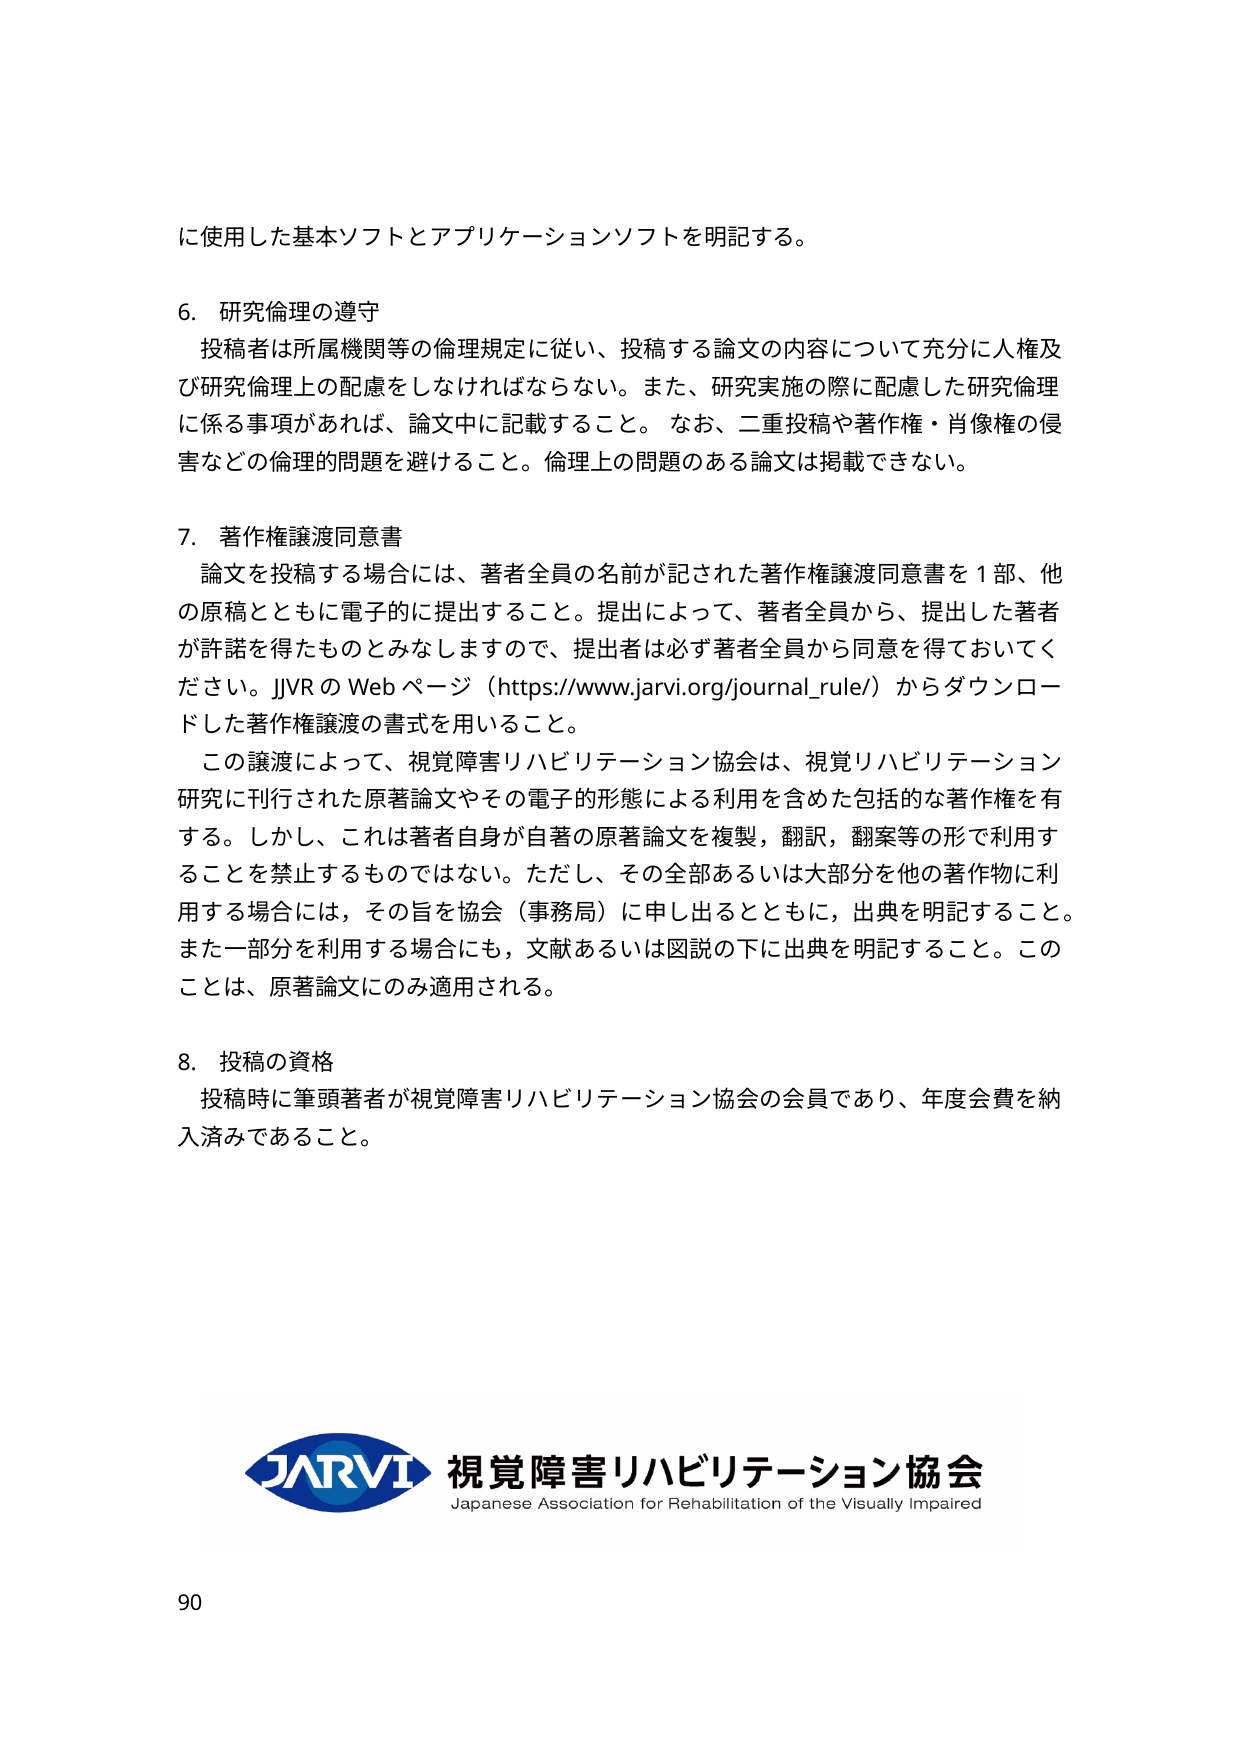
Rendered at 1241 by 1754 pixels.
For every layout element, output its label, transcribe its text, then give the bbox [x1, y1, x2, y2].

text 投稿時に筆頭著者が視覚障害リハビリテーション協会の会員であり、年度会費を納入済みであること。 [177, 1079, 1063, 1154]
picture [205, 1393, 1021, 1552]
text 8. 投稿の資格 [177, 1042, 1063, 1079]
text 論文を投稿する場合には、著者全員の名前が記された著作権譲渡同意書を1部、他の原稿とともに電子的に提出すること。提出によって、著者全員から、提出した著者が許諾を得たものとみなしますので、提出者は必ず著者全員から同意を得ておいてください。JJVRのWebページ（https://www.jarvi.org/journal_rule/）からダウンロードした著作権譲渡の書式を用いること。 [177, 554, 1063, 742]
text 投稿者は所属機関等の倫理規定に従い、投稿する論文の内容について充分に人権及び研究倫理上の配慮をしなければならない。また、研究実施の際に配慮した研究倫理に係る事項があれば、論文中に記載すること。 なお、二重投稿や著作権・肖像権の侵害などの倫理的問題を避けること。倫理上の問題のある論文は掲載できない。 [177, 329, 1063, 479]
text 6. 研究倫理の遵守 [177, 292, 1063, 329]
text この譲渡によって、視覚障害リハビリテーション協会は、視覚リハビリテーション研究に刊行された原著論文やその電子的形態による利用を含めた包括的な著作権を有する。しかし、これは著者自身が自著の原著論文を複製，翻訳，翻案等の形で利用することを禁止するものではない。ただし、その全部あるいは大部分を他の著作物に利用する場合には，その旨を協会（事務局）に申し出るとともに，出典を明記すること。また一部分を利用する場合にも，文献あるいは図説の下に出典を明記すること。このことは、原著論文にのみ適用される。 [177, 742, 1063, 1004]
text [177, 217, 1063, 254]
text 7. 著作権譲渡同意書 [177, 517, 1063, 554]
